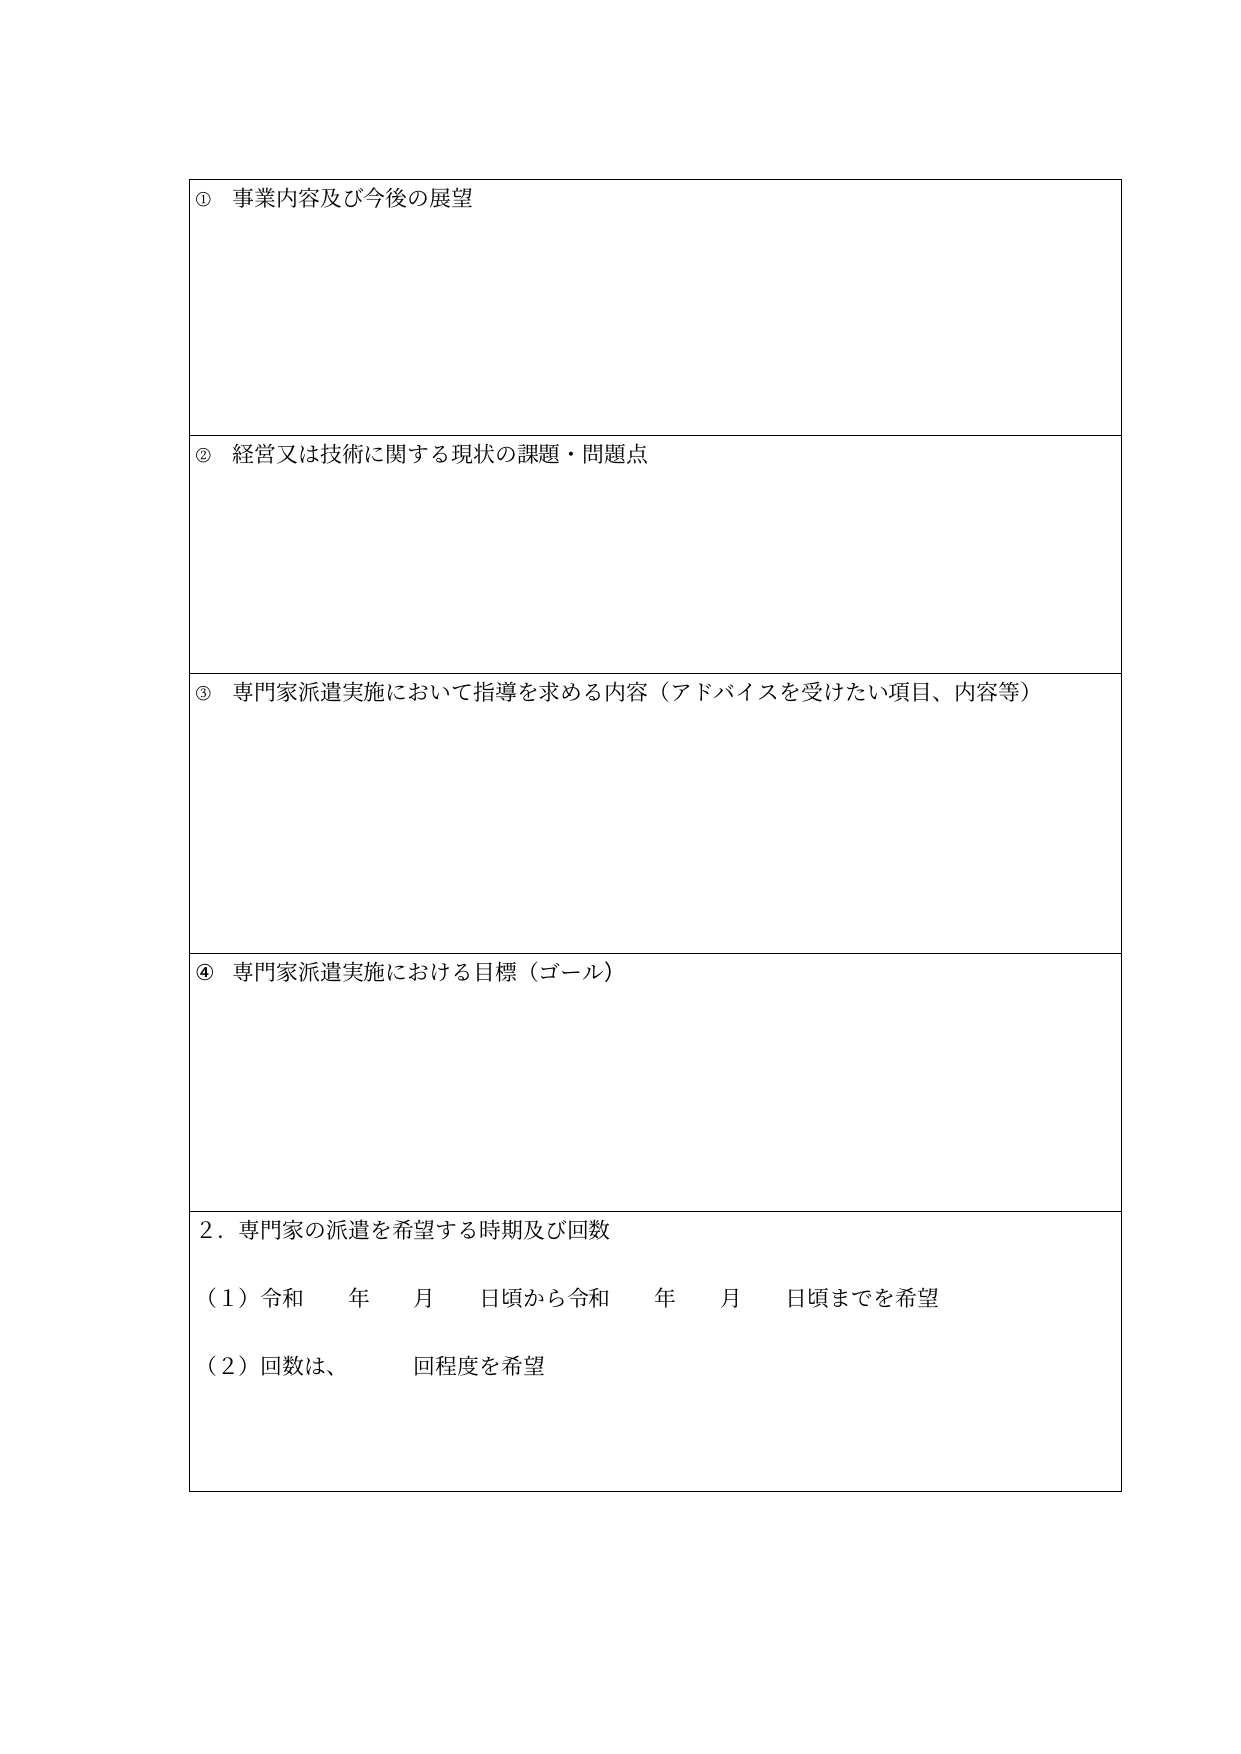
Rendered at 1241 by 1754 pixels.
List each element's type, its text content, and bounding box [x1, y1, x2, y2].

table_cell 経営又は技術に関する現状の課題・問題点 [190, 436, 1121, 673]
table_cell ２．専門家の派遣を希望する時期及び回数 （１）令和 年 月 日頃から令和 年 月 日頃までを希望 （２）回数は、 回程度を希望 [190, 1212, 1121, 1491]
table_cell 専門家派遣実施における目標（ゴール） [190, 954, 1121, 1211]
table_cell 専門家派遣実施において指導を求める内容（アドバイスを受けたい項目、内容等） [190, 674, 1121, 953]
table_cell 事業内容及び今後の展望 [190, 180, 1121, 434]
